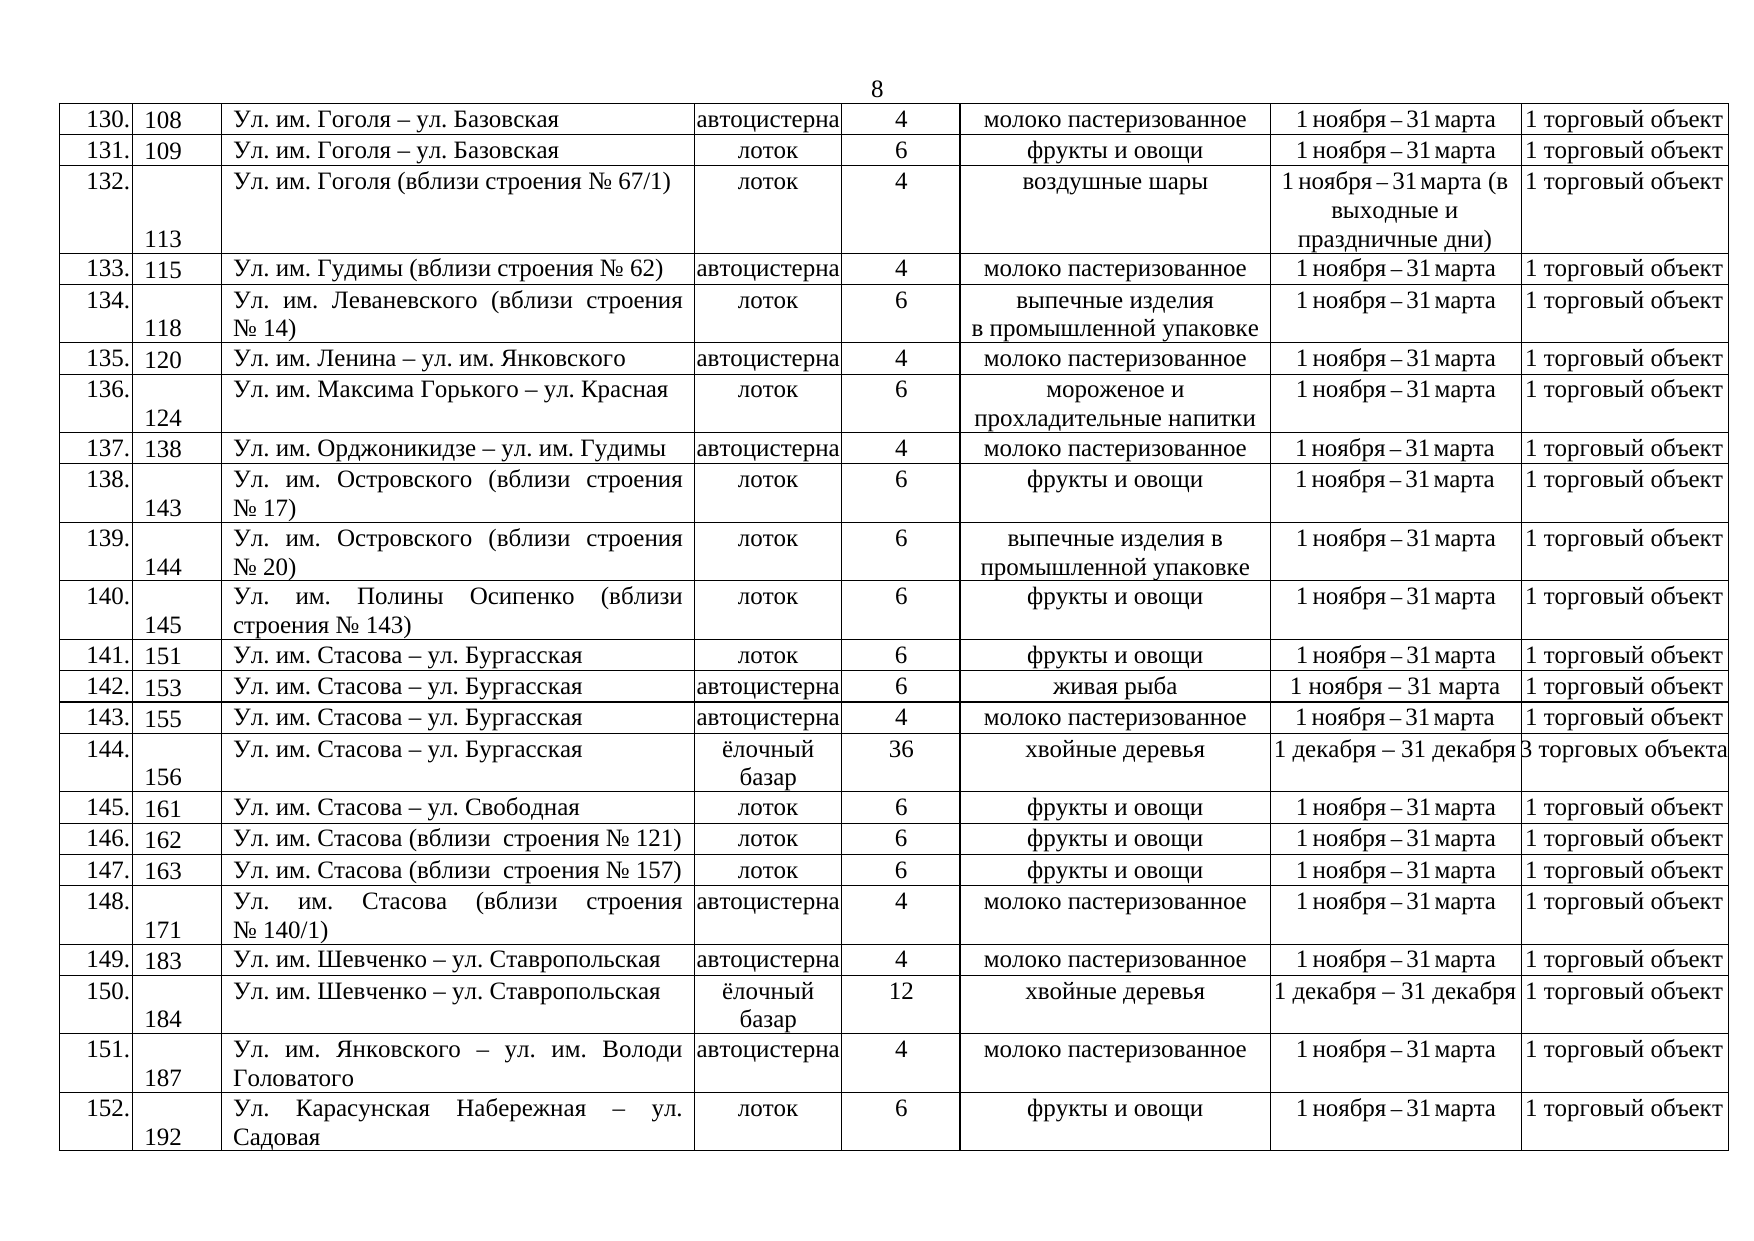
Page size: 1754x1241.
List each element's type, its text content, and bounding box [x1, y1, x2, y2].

table_cell 12 [842, 976, 959, 1033]
table_cell Ул. им. Островского (вблизи строения № 17) [222, 464, 694, 522]
table_cell [60, 1034, 132, 1092]
table_cell [1729, 854, 1753, 885]
table_cell 6 [842, 464, 959, 522]
table_cell автоцистерна [695, 104, 841, 134]
table_cell Ул. Карасунская Набережная – ул. Садовая [222, 1093, 694, 1150]
table_cell [60, 523, 132, 580]
table_cell лоток [695, 523, 841, 580]
table_cell молоко пастеризованное [961, 945, 1270, 975]
table_cell 6 [842, 375, 959, 432]
table_cell автоцистерна [695, 433, 841, 463]
table_cell [1729, 1092, 1753, 1150]
table_cell 1 торговый объект [1522, 640, 1728, 670]
table_cell [1729, 134, 1753, 165]
table_cell 6 [842, 671, 959, 701]
table_cell [1729, 975, 1753, 1033]
table_cell Ул. им. Стасова – ул. Бургасская [222, 703, 694, 733]
table_cell лоток [695, 166, 841, 252]
table_cell 1 ноября – 31 марта [1271, 792, 1521, 822]
table_cell 6 [842, 855, 959, 885]
table_cell [60, 104, 132, 134]
table_cell [60, 166, 132, 252]
table_cell [1729, 165, 1753, 252]
table_cell фрукты и овощи [961, 135, 1270, 165]
table_cell Ул. им. Орджоникидзе – ул. им. Гудимы [222, 433, 694, 463]
table_cell 1 ноября – 31 марта [1271, 1034, 1521, 1092]
table_cell 1 торговый объект [1522, 671, 1728, 701]
table_cell 145 [133, 581, 221, 639]
table_cell 3 торговых объекта [1522, 734, 1728, 791]
table_cell ёлочный базар [695, 976, 841, 1033]
table_cell 4 [842, 254, 959, 284]
table_cell 1 ноября – 31 марта [1271, 343, 1521, 373]
table_cell Ул. им. Гоголя – ул. Базовская [222, 104, 694, 134]
table_cell 4 [842, 166, 959, 252]
table_cell [60, 976, 132, 1033]
table_cell [60, 824, 132, 854]
table_cell молоко пастеризованное [961, 343, 1270, 373]
table_cell 187 [133, 1034, 221, 1092]
table_cell [60, 855, 132, 885]
table_cell 4 [842, 1034, 959, 1092]
table_cell [60, 375, 132, 432]
table_cell 192 [133, 1093, 221, 1150]
table_cell 4 [842, 945, 959, 975]
table_cell 1 ноября – 31 марта [1271, 433, 1521, 463]
table_cell 1 ноября – 31 марта [1271, 104, 1521, 134]
table_cell 171 [133, 886, 221, 943]
table_cell 1 ноября – 31 марта [1271, 135, 1521, 165]
table_cell автоцистерна [695, 343, 841, 373]
table_cell 108 [133, 104, 221, 134]
table_cell 162 [133, 824, 221, 854]
table_cell 1 ноября – 31 марта [1271, 285, 1521, 342]
table_cell выпечные изделия в промышленной упаковке [961, 285, 1270, 342]
table_cell 120 [133, 343, 221, 373]
table_cell [60, 464, 132, 522]
table_cell Ул. им. Стасова – ул. Свободная [222, 792, 694, 822]
table_cell 1 ноября – 31 марта [1271, 671, 1521, 701]
table_cell 1 торговый объект [1522, 855, 1728, 885]
table_cell Ул. им. Стасова – ул. Бургасская [222, 640, 694, 670]
table_cell [60, 343, 132, 373]
table_cell 161 [133, 792, 221, 822]
table_cell [60, 703, 132, 733]
table_cell Ул. им. Гоголя (вблизи строения № 67/1) [222, 166, 694, 252]
table_cell 4 [842, 433, 959, 463]
table_cell 1 торговый объект [1522, 824, 1728, 854]
table_cell 124 [133, 375, 221, 432]
table_cell 1 декабря – 31 декабря [1271, 734, 1521, 791]
table_cell [60, 1093, 132, 1150]
table_cell лоток [695, 375, 841, 432]
table_cell 155 [133, 703, 221, 733]
table_cell [60, 671, 132, 701]
table_cell автоцистерна [695, 671, 841, 701]
table_cell 1 торговый объект [1522, 945, 1728, 975]
table_cell 1 торговый объект [1522, 166, 1728, 252]
table_cell [1729, 342, 1753, 373]
table_cell 4 [842, 703, 959, 733]
table_cell [1729, 639, 1753, 670]
table_cell фрукты и овощи [961, 581, 1270, 639]
table_cell 6 [842, 1093, 959, 1150]
table_cell Ул. им. Полины Осипенко (вблизи строения № 143) [222, 581, 694, 639]
table_cell [60, 886, 132, 943]
table_cell живая рыба [961, 671, 1270, 701]
table_cell 1 ноября – 31 марта [1271, 945, 1521, 975]
table_cell [1729, 522, 1753, 580]
table_cell лоток [695, 792, 841, 822]
table_cell [1729, 374, 1753, 432]
table_cell 1 торговый объект [1522, 375, 1728, 432]
table_cell 153 [133, 671, 221, 701]
table_cell 1 торговый объект [1522, 254, 1728, 284]
table_cell автоцистерна [695, 945, 841, 975]
table_cell воздушные шары [961, 166, 1270, 252]
table_cell 1 ноября – 31 марта [1271, 640, 1521, 670]
table_cell 1 торговый объект [1522, 976, 1728, 1033]
table_cell 1 торговый объект [1522, 581, 1728, 639]
table_cell хвойные деревья [961, 734, 1270, 791]
table_cell 1 торговый объект [1522, 703, 1728, 733]
table_cell 1 торговый объект [1522, 135, 1728, 165]
table_cell фрукты и овощи [961, 640, 1270, 670]
table_cell [1729, 432, 1753, 463]
table_cell 143 [133, 464, 221, 522]
table_cell [1729, 1033, 1753, 1092]
table_cell 6 [842, 792, 959, 822]
table_cell 4 [842, 886, 959, 943]
table_cell [1729, 885, 1753, 943]
table_cell [60, 135, 132, 165]
table_cell [1729, 463, 1753, 522]
table_cell мороженое и прохладительные напитки [961, 375, 1270, 432]
table_cell 118 [133, 285, 221, 342]
table_cell автоцистерна [695, 254, 841, 284]
table_cell 1 торговый объект [1522, 1093, 1728, 1150]
table_cell [60, 254, 132, 284]
table_cell Ул. им. Гудимы (вблизи строения № 62) [222, 254, 694, 284]
table_cell [60, 734, 132, 791]
table_cell 138 [133, 433, 221, 463]
table_cell фрукты и овощи [961, 1093, 1270, 1150]
table_cell [1729, 944, 1753, 975]
table_cell 6 [842, 581, 959, 639]
table_cell лоток [695, 464, 841, 522]
table_cell Ул. им. Ленина – ул. им. Янковского [222, 343, 694, 373]
table_cell 1 ноября – 31 марта [1271, 464, 1521, 522]
table_cell 1 ноября – 31 марта [1271, 375, 1521, 432]
table_cell [1729, 670, 1753, 701]
table_cell [60, 640, 132, 670]
table_cell 1 ноября – 31 марта [1271, 1093, 1521, 1150]
table_cell автоцистерна [695, 1034, 841, 1092]
table_cell [1729, 253, 1753, 284]
table_cell 113 [133, 166, 221, 252]
table_cell Ул. им. Максима Горького – ул. Красная [222, 375, 694, 432]
table_cell 6 [842, 135, 959, 165]
table_cell [1729, 701, 1753, 733]
table_cell фрукты и овощи [961, 824, 1270, 854]
table_cell 156 [133, 734, 221, 791]
table_cell 6 [842, 824, 959, 854]
table_cell 1 торговый объект [1522, 433, 1728, 463]
table_cell лоток [695, 1093, 841, 1150]
table_cell ёлочный базар [695, 734, 841, 791]
table_cell фрукты и овощи [961, 792, 1270, 822]
table_cell молоко пастеризованное [961, 254, 1270, 284]
table_cell хвойные деревья [961, 976, 1270, 1033]
table_cell [60, 581, 132, 639]
table_cell лоток [695, 640, 841, 670]
table_cell выпечные изделия в промышленной упаковке [961, 523, 1270, 580]
table_cell 1 торговый объект [1522, 886, 1728, 943]
table_cell лоток [695, 135, 841, 165]
table_cell [60, 285, 132, 342]
table_cell 1 ноября – 31 марта [1271, 254, 1521, 284]
table_cell автоцистерна [695, 886, 841, 943]
table_cell 6 [842, 523, 959, 580]
table_cell [1729, 284, 1753, 342]
table_cell фрукты и овощи [961, 464, 1270, 522]
table_cell Ул. им. Янковского – ул. им. Володи Головатого [222, 1034, 694, 1092]
table_cell автоцистерна [695, 703, 841, 733]
table_cell молоко пастеризованное [961, 886, 1270, 943]
table_cell 1 ноября – 31 марта (в выходные и праздничные дни) [1271, 166, 1521, 252]
table_cell 1 торговый объект [1522, 523, 1728, 580]
table_cell молоко пастеризованное [961, 1034, 1270, 1092]
table_cell лоток [695, 855, 841, 885]
table_cell Ул. им. Стасова (вблизи строения № 121) [222, 824, 694, 854]
table_cell фрукты и овощи [961, 855, 1270, 885]
table_cell 4 [842, 343, 959, 373]
table_cell лоток [695, 581, 841, 639]
table_cell Ул. им. Шевченко – ул. Ставропольская [222, 945, 694, 975]
table_cell лоток [695, 824, 841, 854]
table_cell 144 [133, 523, 221, 580]
table_cell 1 ноября – 31 марта [1271, 581, 1521, 639]
table_cell [1729, 733, 1753, 791]
table_cell Ул. им. Островского (вблизи строения № 20) [222, 523, 694, 580]
table_cell 1 декабря – 31 декабря [1271, 976, 1521, 1033]
table_cell молоко пастеризованное [961, 433, 1270, 463]
table_cell молоко пастеризованное [961, 104, 1270, 134]
table_cell Ул. им. Леваневского (вблизи строения № 14) [222, 285, 694, 342]
table_cell Ул. им. Шевченко – ул. Ставропольская [222, 976, 694, 1033]
table_cell 1 торговый объект [1522, 792, 1728, 822]
table_cell 6 [842, 285, 959, 342]
table_cell [1729, 103, 1753, 134]
table_cell 1 торговый объект [1522, 343, 1728, 373]
table_cell 115 [133, 254, 221, 284]
table_cell [1729, 823, 1753, 854]
table_cell 151 [133, 640, 221, 670]
table_cell 1 ноября – 31 марта [1271, 824, 1521, 854]
table_cell 163 [133, 855, 221, 885]
table_cell 1 торговый объект [1522, 104, 1728, 134]
table_cell 36 [842, 734, 959, 791]
table_cell 1 ноября – 31 марта [1271, 703, 1521, 733]
table_cell Ул. им. Стасова – ул. Бургасская [222, 671, 694, 701]
table_cell 1 ноября – 31 марта [1271, 523, 1521, 580]
table_cell [60, 945, 132, 975]
table_cell [1729, 791, 1753, 822]
table_cell 183 [133, 945, 221, 975]
table_cell Ул. им. Стасова – ул. Бургасская [222, 734, 694, 791]
table_cell 1 торговый объект [1522, 285, 1728, 342]
table_cell 1 ноября – 31 марта [1271, 855, 1521, 885]
table_cell лоток [695, 285, 841, 342]
table_cell 184 [133, 976, 221, 1033]
table_cell 4 [842, 104, 959, 134]
table_cell 6 [842, 640, 959, 670]
table_cell Ул. им. Стасова (вблизи строения № 140/1) [222, 886, 694, 943]
table_cell [60, 433, 132, 463]
table_cell 1 торговый объект [1522, 1034, 1728, 1092]
table_cell 109 [133, 135, 221, 165]
table_cell Ул. им. Гоголя – ул. Базовская [222, 135, 694, 165]
table_cell молоко пастеризованное [961, 703, 1270, 733]
table_cell 1 торговый объект [1522, 464, 1728, 522]
table_cell [1729, 580, 1753, 639]
table_cell [60, 792, 132, 822]
table_cell Ул. им. Стасова (вблизи строения № 157) [222, 855, 694, 885]
table_cell 1 ноября – 31 марта [1271, 886, 1521, 943]
